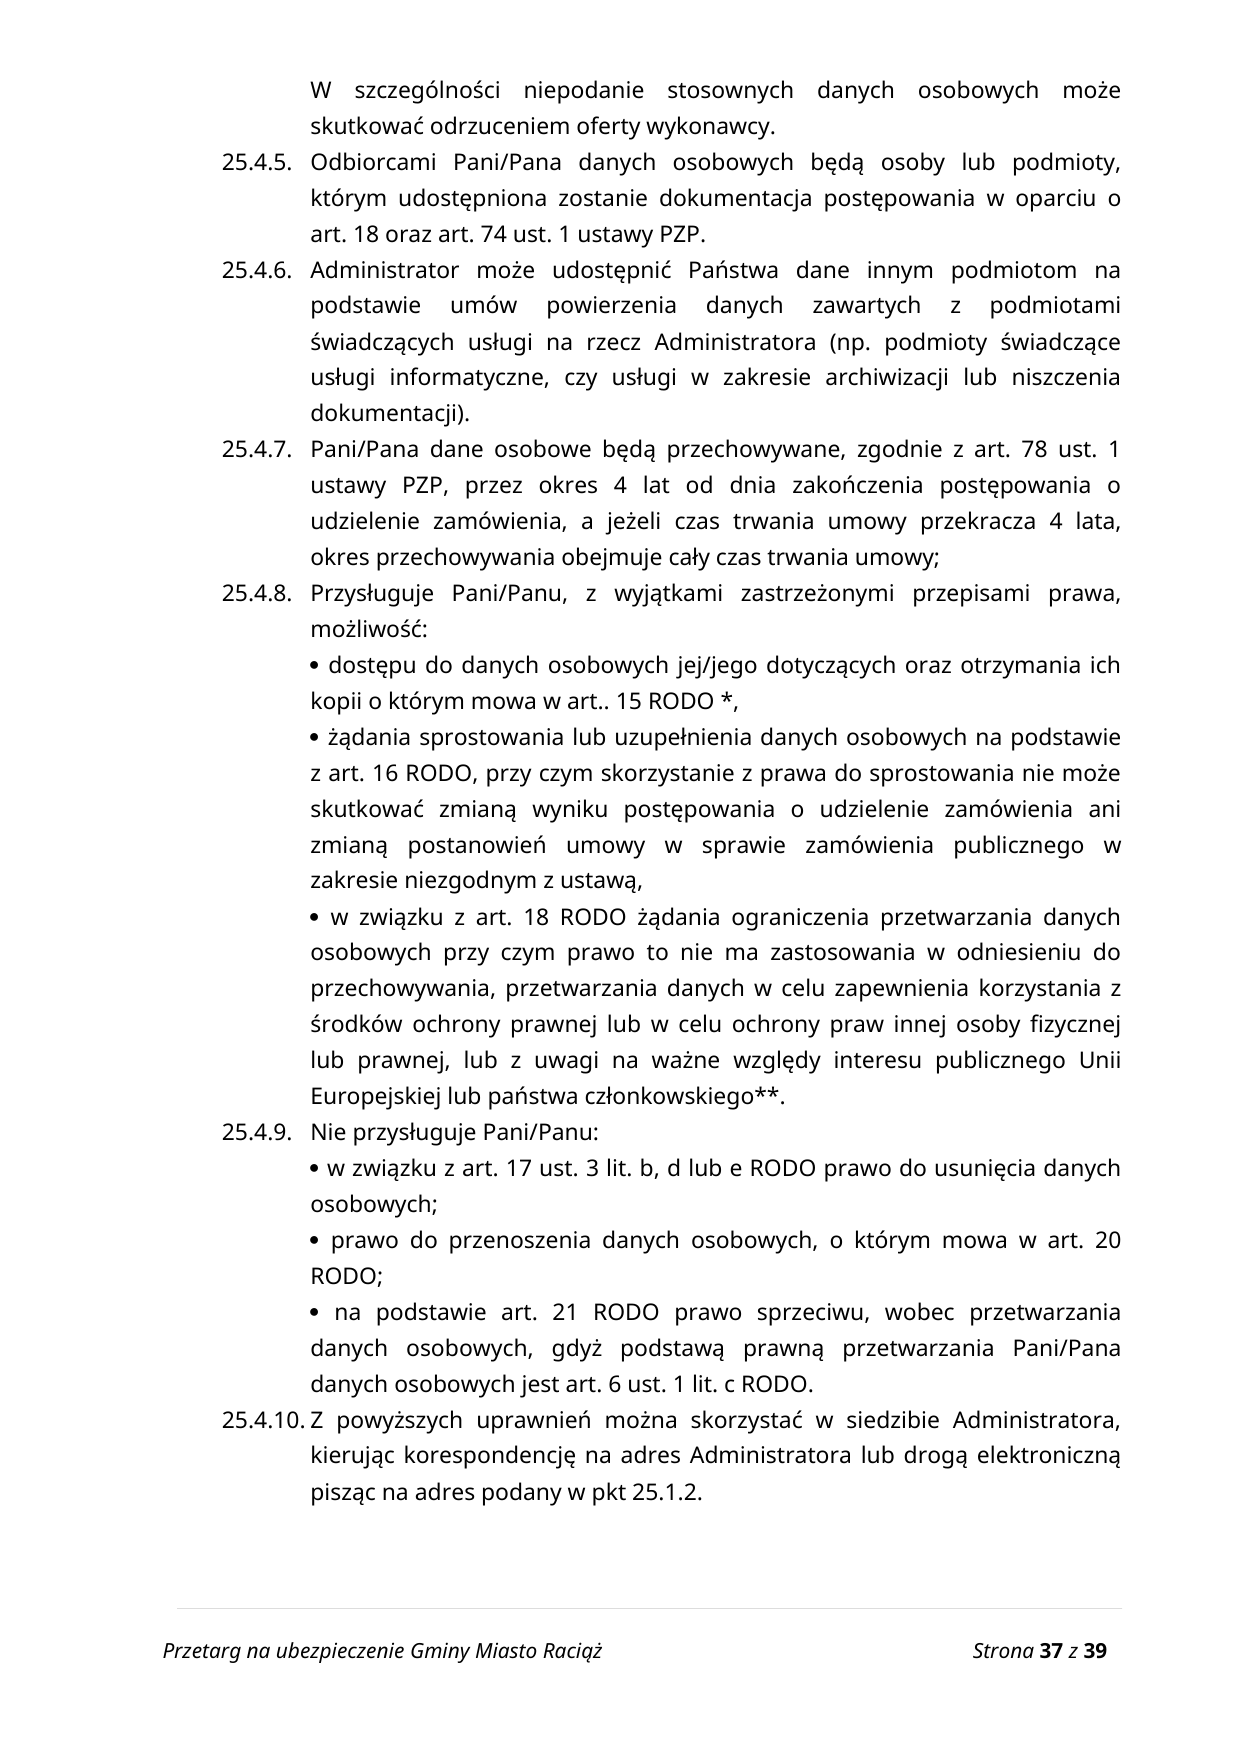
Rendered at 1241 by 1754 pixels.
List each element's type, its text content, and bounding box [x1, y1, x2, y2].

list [222, 74, 1122, 141]
list Nie przysługuje Pani/Panu: [222, 1116, 1122, 1147]
list Pani/Pana dane osobowe będą przechowywane, zgodnie z art. 78 ust. 1 ustawy PZP, przez okres 4 lat od dnia zakończenia postępowania o udzielenie zamówienia, a jeżeli czas trwania umowy przekracza 4 lata, okres przechowywania obejmuje cały czas trwania umowy; [222, 433, 1122, 572]
list na podstawie art. 21 RODO prawo sprzeciwu, wobec przetwarzania danych osobowych, gdyż podstawą prawną przetwarzania Pani/Pana danych osobowych jest art. 6 ust. 1 lit. c RODO. [310, 1296, 1122, 1399]
list dostępu do danych osobowych jej/jego dotyczących oraz otrzymania ich kopii o którym mowa w art.. 15 RODO *, [310, 649, 1122, 716]
list żądania sprostowania lub uzupełnienia danych osobowych na podstawie z art. 16 RODO, przy czym skorzystanie z prawa do sprostowania nie może skutkować zmianą wyniku postępowania o udzielenie zamówienia ani zmianą postanowień umowy w sprawie zamówienia publicznego w zakresie niezgodnym z ustawą, [310, 721, 1122, 896]
list w związku z art. 18 RODO żądania ograniczenia przetwarzania danych osobowych przy czym prawo to nie ma zastosowania w odniesieniu do przechowywania, przetwarzania danych w celu zapewnienia korzystania z środków ochrony prawnej lub w celu ochrony praw innej osoby fizycznej lub prawnej, lub z uwagi na ważne względy interesu publicznego Unii Europejskiej lub państwa członkowskiego**. [310, 900, 1122, 1111]
list Administrator może udostępnić Państwa dane innym podmiotom na podstawie umów powierzenia danych zawartych z podmiotami świadczących usługi na rzecz Administratora (np. podmioty świadczące usługi informatyczne, czy usługi w zakresie archiwizacji lub niszczenia dokumentacji). [222, 253, 1122, 428]
list Odbiorcami Pani/Pana danych osobowych będą osoby lub podmioty, którym udostępniona zostanie dokumentacja postępowania w oparciu o art. 18 oraz art. 74 ust. 1 ustawy PZP. [222, 146, 1122, 249]
list prawo do przenoszenia danych osobowych, o którym mowa w art. 20 RODO; [310, 1224, 1122, 1291]
list Z powyższych uprawnień można skorzystać w siedzibie Administratora, kierując korespondencję na adres Administratora lub drogą elektroniczną pisząc na adres podany w pkt 25.1.2. [222, 1403, 1122, 1507]
list w związku z art. 17 ust. 3 lit. b, d lub e RODO prawo do usunięcia danych osobowych; [310, 1152, 1122, 1219]
list Przysługuje Pani/Panu, z wyjątkami zastrzeżonymi przepisami prawa, możliwość: [222, 577, 1122, 644]
